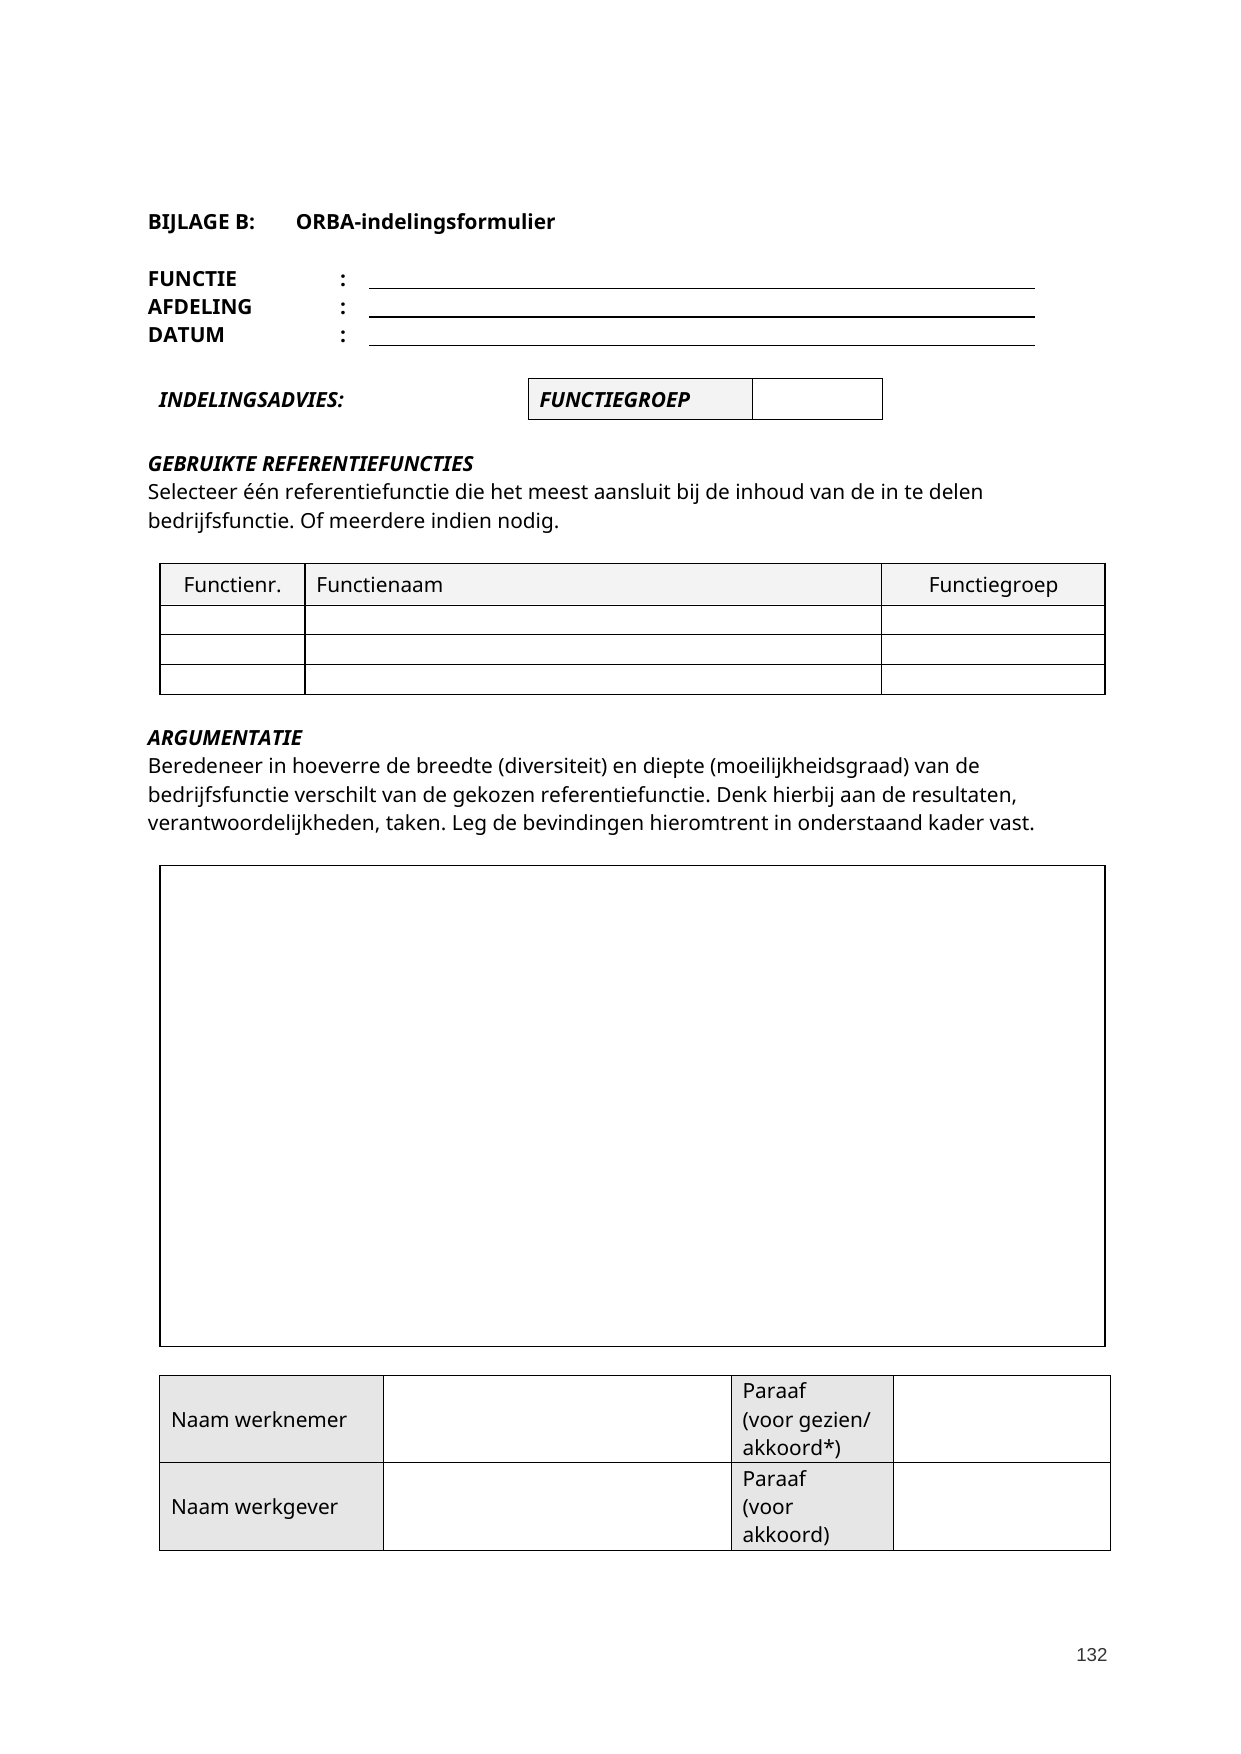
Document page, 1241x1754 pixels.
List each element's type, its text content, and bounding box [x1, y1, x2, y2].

table_header FUNCTIEGROEP [529, 379, 752, 419]
table_cell [306, 665, 881, 694]
table_cell [882, 635, 1104, 664]
table_header Functienaam [306, 564, 881, 604]
table_header [894, 1376, 1110, 1462]
table_cell [882, 606, 1104, 634]
text AFDELING : [148, 292, 1092, 321]
text Beredeneer in hoeverre de breedte (diversiteit) en diepte (moeilijkheidsgraad) van de bedrijfsfunctie verschilt van de gekozen referentiefunctie. Denk hierbij aan de resultaten, verantwoordelijkheden, taken. Leg de bevindingen hieromtrent in onderstaand kader vast. [148, 752, 1092, 837]
table_header [753, 379, 882, 419]
table_header Functienr. [161, 564, 304, 604]
text BIJLAGE B: ORBA-indelingsformulier [148, 207, 1092, 235]
text Functie : [148, 264, 1092, 292]
table_cell [306, 635, 881, 664]
text Selecteer één referentiefunctie die het meest aansluit bij de inhoud van de in te delen bedrijfsfunctie. Of meerdere indien nodig. [148, 477, 1092, 534]
table_cell [894, 1463, 1110, 1550]
table_cell Naam werkgever [160, 1463, 383, 1550]
text Datum : [148, 321, 1092, 349]
table_cell Paraaf (voor akkoord) [732, 1463, 893, 1550]
text ARGUMENTATIE [148, 723, 1092, 752]
table_header [161, 866, 1104, 1346]
table_cell [306, 606, 881, 634]
table_cell [161, 606, 304, 634]
table_header Functiegroep [882, 564, 1104, 604]
table_header [384, 1376, 731, 1462]
table_cell [161, 635, 304, 664]
table_cell [384, 1463, 731, 1550]
text GEBRUIKTE REFERENTIEFUNCTIES [148, 449, 1092, 477]
table_cell [161, 665, 304, 694]
table_header Naam werknemer [160, 1376, 383, 1462]
table_header Paraaf (voor gezien/ akkoord*) [732, 1376, 893, 1462]
table_header INDELINGSADVIES: [148, 378, 528, 419]
table_cell [882, 665, 1104, 694]
